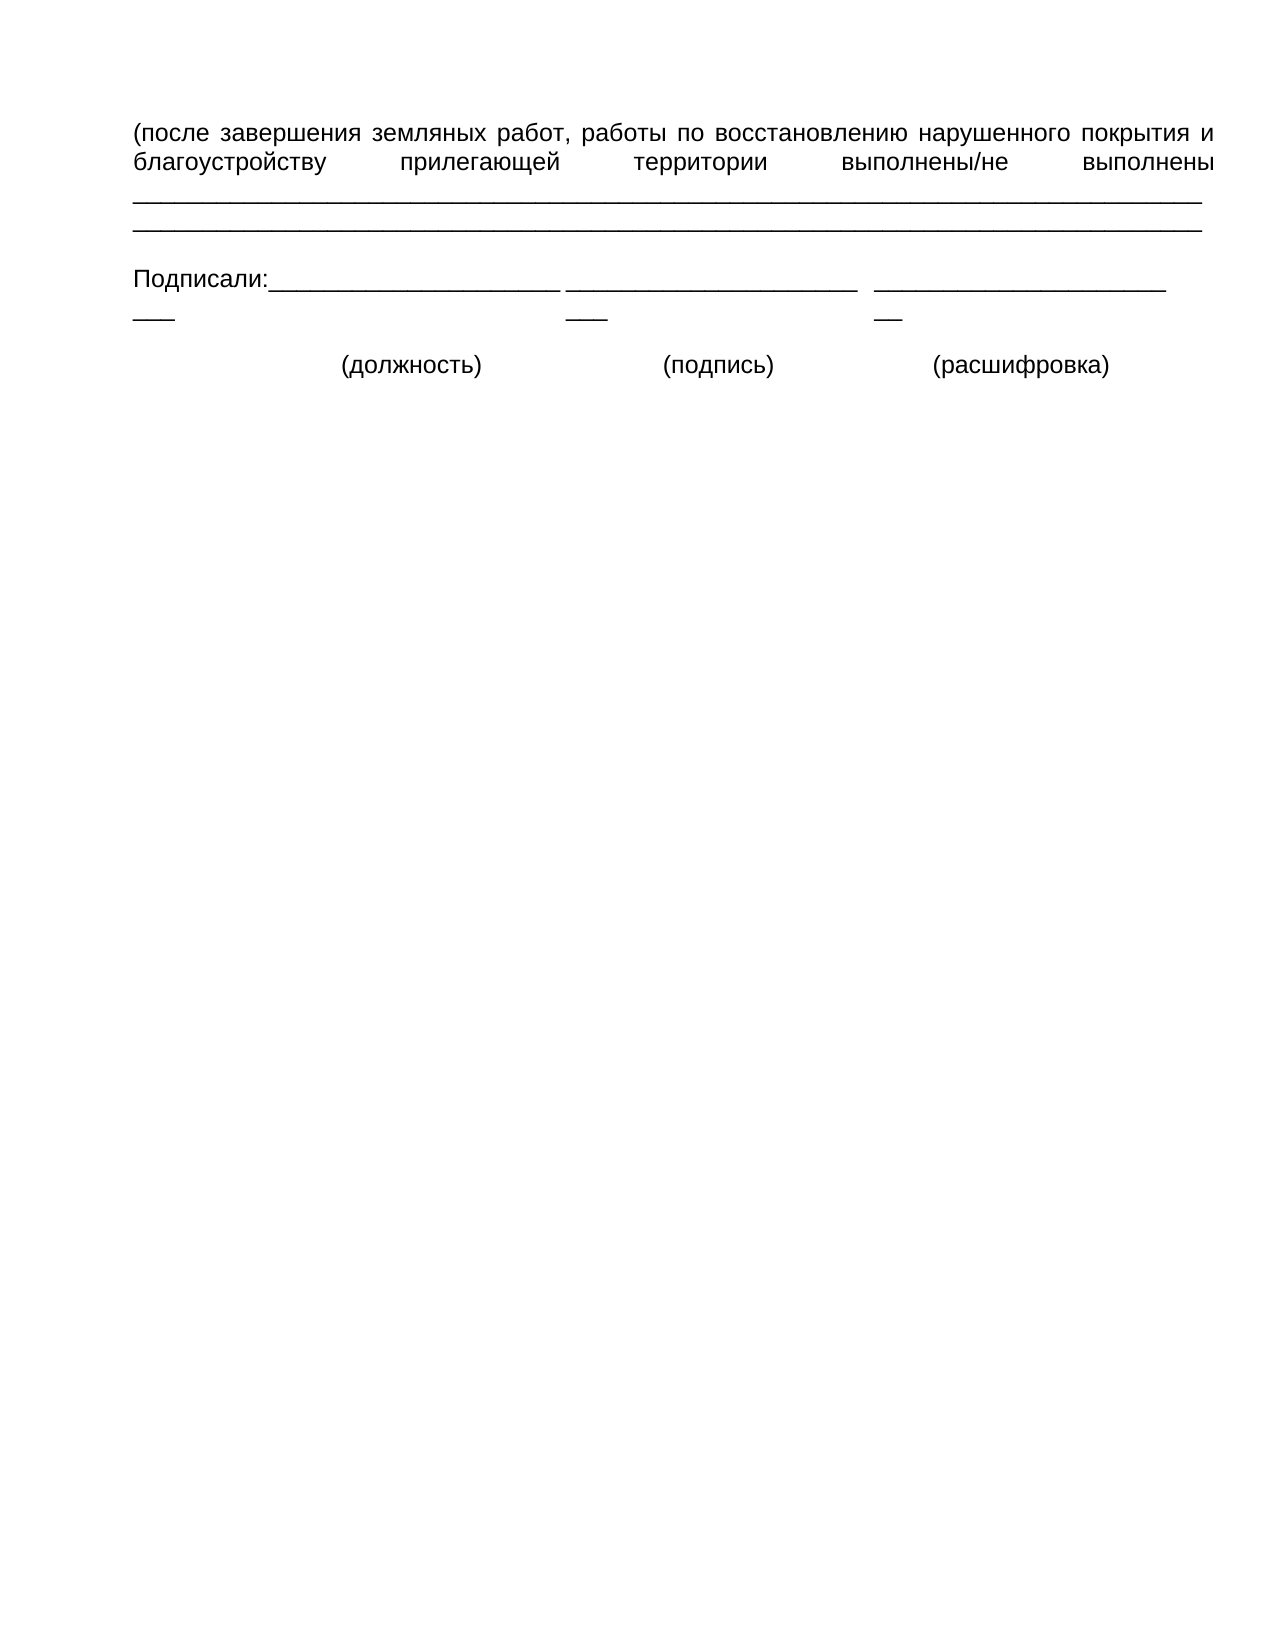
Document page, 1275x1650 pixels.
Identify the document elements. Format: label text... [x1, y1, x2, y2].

text (после завершения земляных работ, работы по восстановлению нарушенного покрытия и благоустройству прилегающей территории выполнены/не выполнены __________________________________________________________________________________________________________________________________________________________ [133, 118, 1216, 233]
table_header Подписали:________________________ (должность) [131, 262, 564, 381]
table_header ________________________ (подпись) [564, 262, 873, 381]
table_header _______________________ (расшифровка) [873, 262, 1170, 381]
